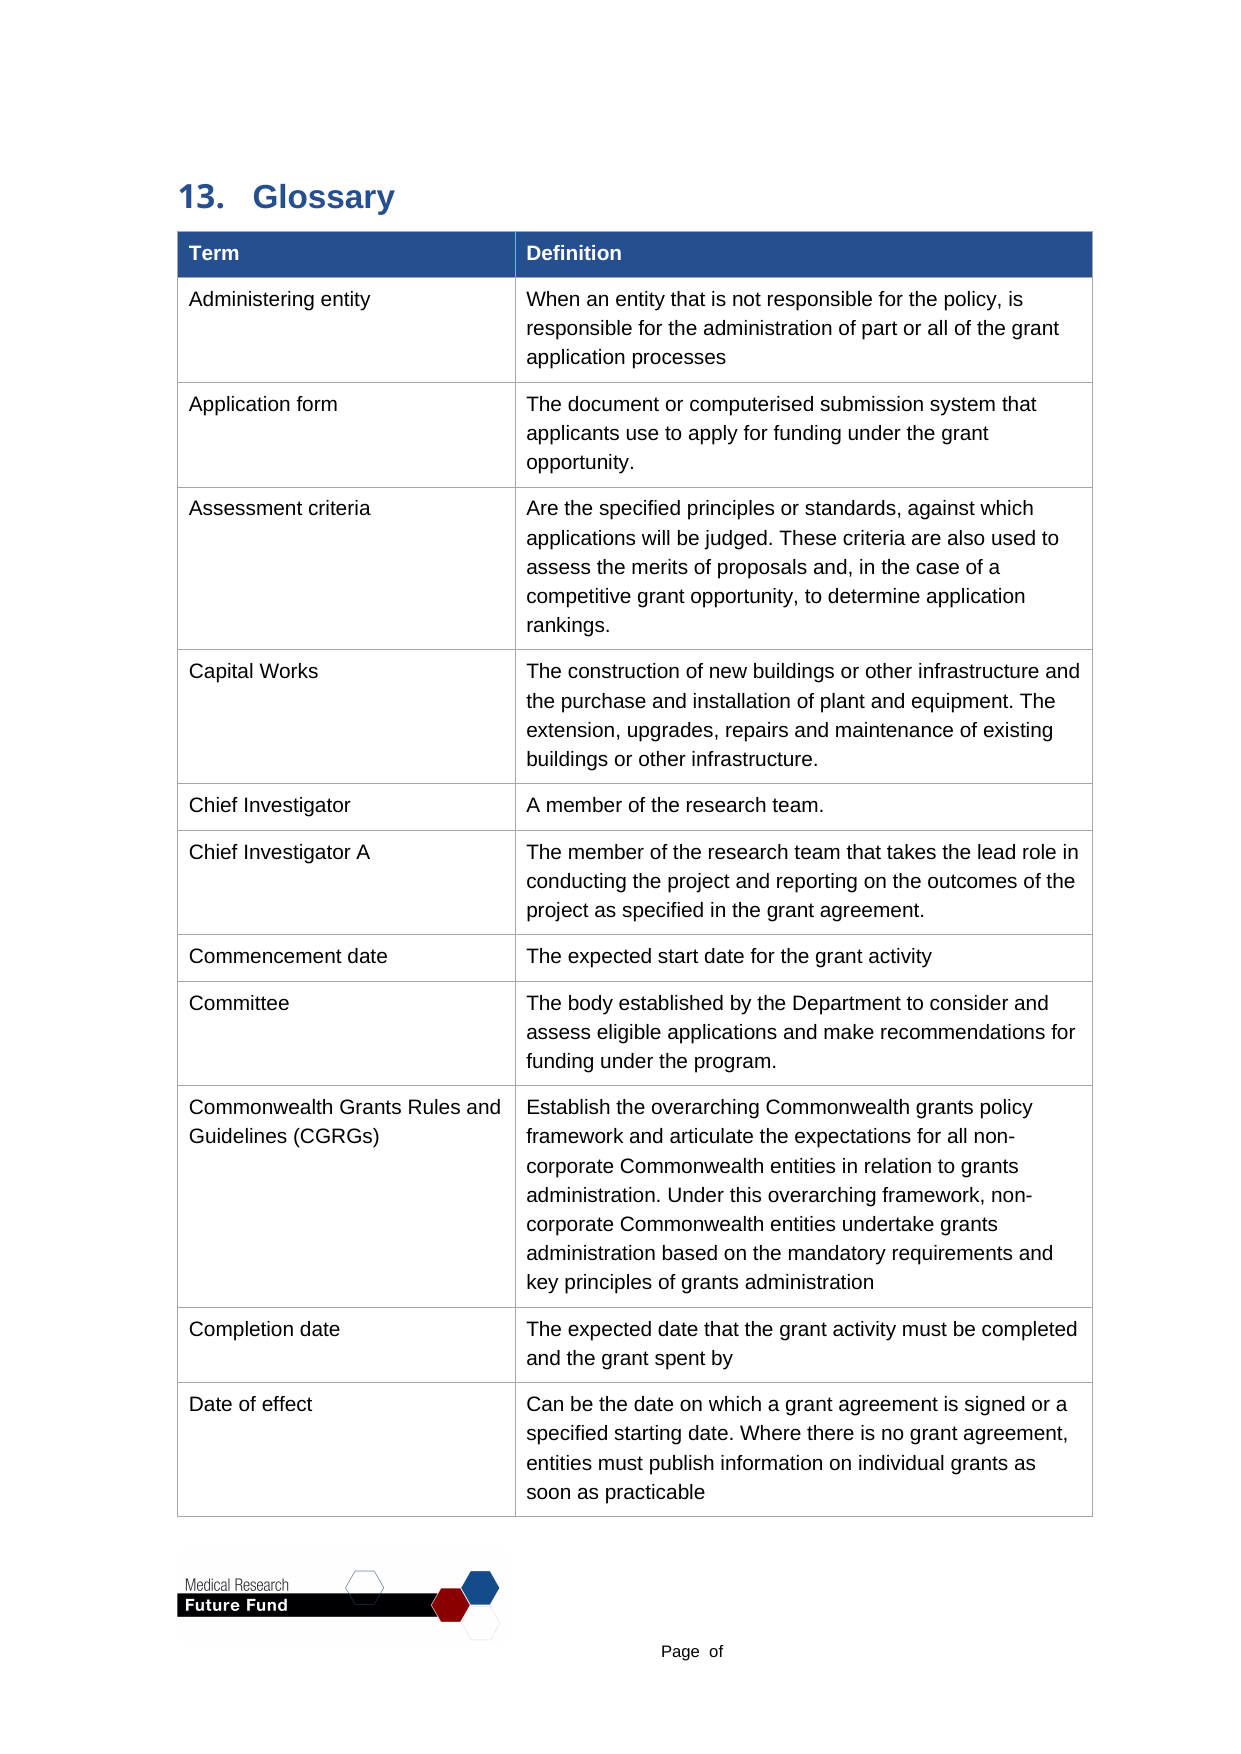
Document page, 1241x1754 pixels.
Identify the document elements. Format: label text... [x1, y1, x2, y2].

table_cell The document or computerised submission system that applicants use to apply for funding under the grant opportunity. [516, 383, 1092, 486]
table_cell Commencement date [178, 935, 515, 981]
table_cell The construction of new buildings or other infrastructure and the purchase and installation of plant and equipment. The extension, upgrades, repairs and maintenance of existing buildings or other infrastructure. [516, 650, 1092, 783]
table_cell Commonwealth Grants Rules and Guidelines (CGRGs) [178, 1086, 515, 1307]
subtitle Glossary [177, 173, 1092, 218]
table_cell Completion date [178, 1308, 515, 1382]
table_cell The member of the research team that takes the lead role in conducting the project and reporting on the outcomes of the project as specified in the grant agreement. [516, 831, 1092, 934]
table_cell Capital Works [178, 650, 515, 783]
table_cell The expected date that the grant activity must be completed and the grant spent by [516, 1308, 1092, 1382]
table_cell The body established by the Department to consider and assess eligible applications and make recommendations for funding under the program. [516, 982, 1092, 1085]
table_cell A member of the research team. [516, 784, 1092, 829]
picture [177, 1550, 511, 1642]
table_cell Application form [178, 383, 515, 486]
table_cell Date of effect [178, 1383, 515, 1516]
table_cell Can be the date on which a grant agreement is signed or a specified starting date. Where there is no grant agreement, entities must publish information on individual grants as soon as practicable [516, 1383, 1092, 1516]
table_cell Are the specified principles or standards, against which applications will be judged. These criteria are also used to assess the merits of proposals and, in the case of a competitive grant opportunity, to determine application rankings. [516, 488, 1092, 649]
table_cell Chief Investigator [178, 784, 515, 829]
table_header Definition [516, 232, 1092, 277]
table_cell Administering entity [178, 278, 515, 382]
table_cell The expected start date for the grant activity [516, 935, 1092, 981]
table_header Term [178, 232, 515, 277]
table_cell Committee [178, 982, 515, 1085]
table_cell Establish the overarching Commonwealth grants policy framework and articulate the expectations for all non-corporate Commonwealth entities in relation to grants administration. Under this overarching framework, non-corporate Commonwealth entities undertake grants administration based on the mandatory requirements and key principles of grants administration [516, 1086, 1092, 1307]
table_cell Assessment criteria [178, 488, 515, 649]
table_cell Chief Investigator A [178, 831, 515, 934]
table_cell When an entity that is not responsible for the policy, is responsible for the administration of part or all of the grant application processes [516, 278, 1092, 382]
